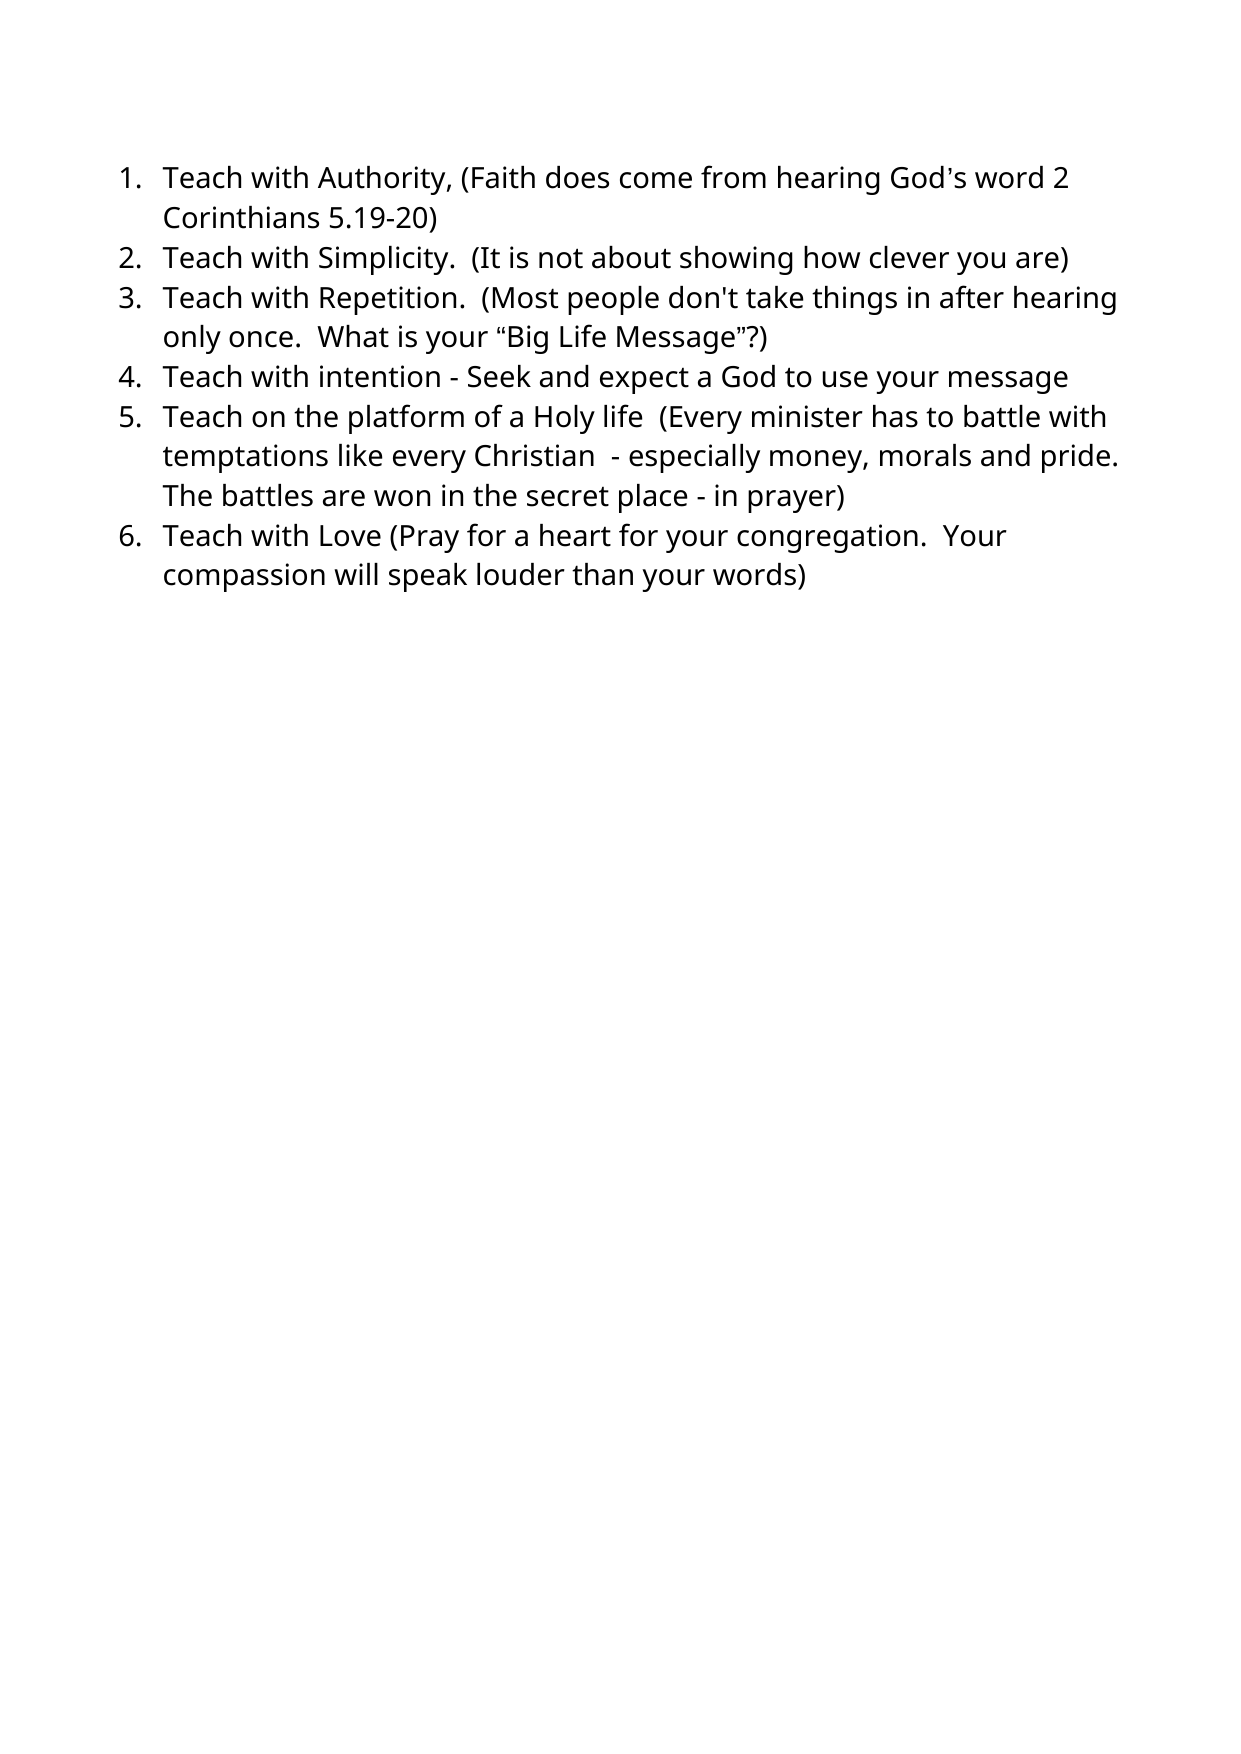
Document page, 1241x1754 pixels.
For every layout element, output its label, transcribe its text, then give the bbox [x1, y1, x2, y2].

list Teach on the platform of a Holy life (Every minister has to battle with temptations like every Christian - especially money, morals and pride. The battles are won in the secret place - in prayer) [118, 396, 1122, 515]
list Teach with intention - Seek and expect a God to use your message [118, 356, 1122, 396]
list Teach with Love (Pray for a heart for your congregation. Your compassion will speak louder than your words) [118, 515, 1122, 594]
list Teach with Authority, (Faith does come from hearing God’s word 2 Corinthians 5.19-20) [118, 158, 1122, 237]
list Teach with Repetition. (Most people don't take things in after hearing only once. What is your “Big Life Message”?) [118, 277, 1122, 356]
list Teach with Simplicity. (It is not about showing how clever you are) [118, 237, 1122, 277]
